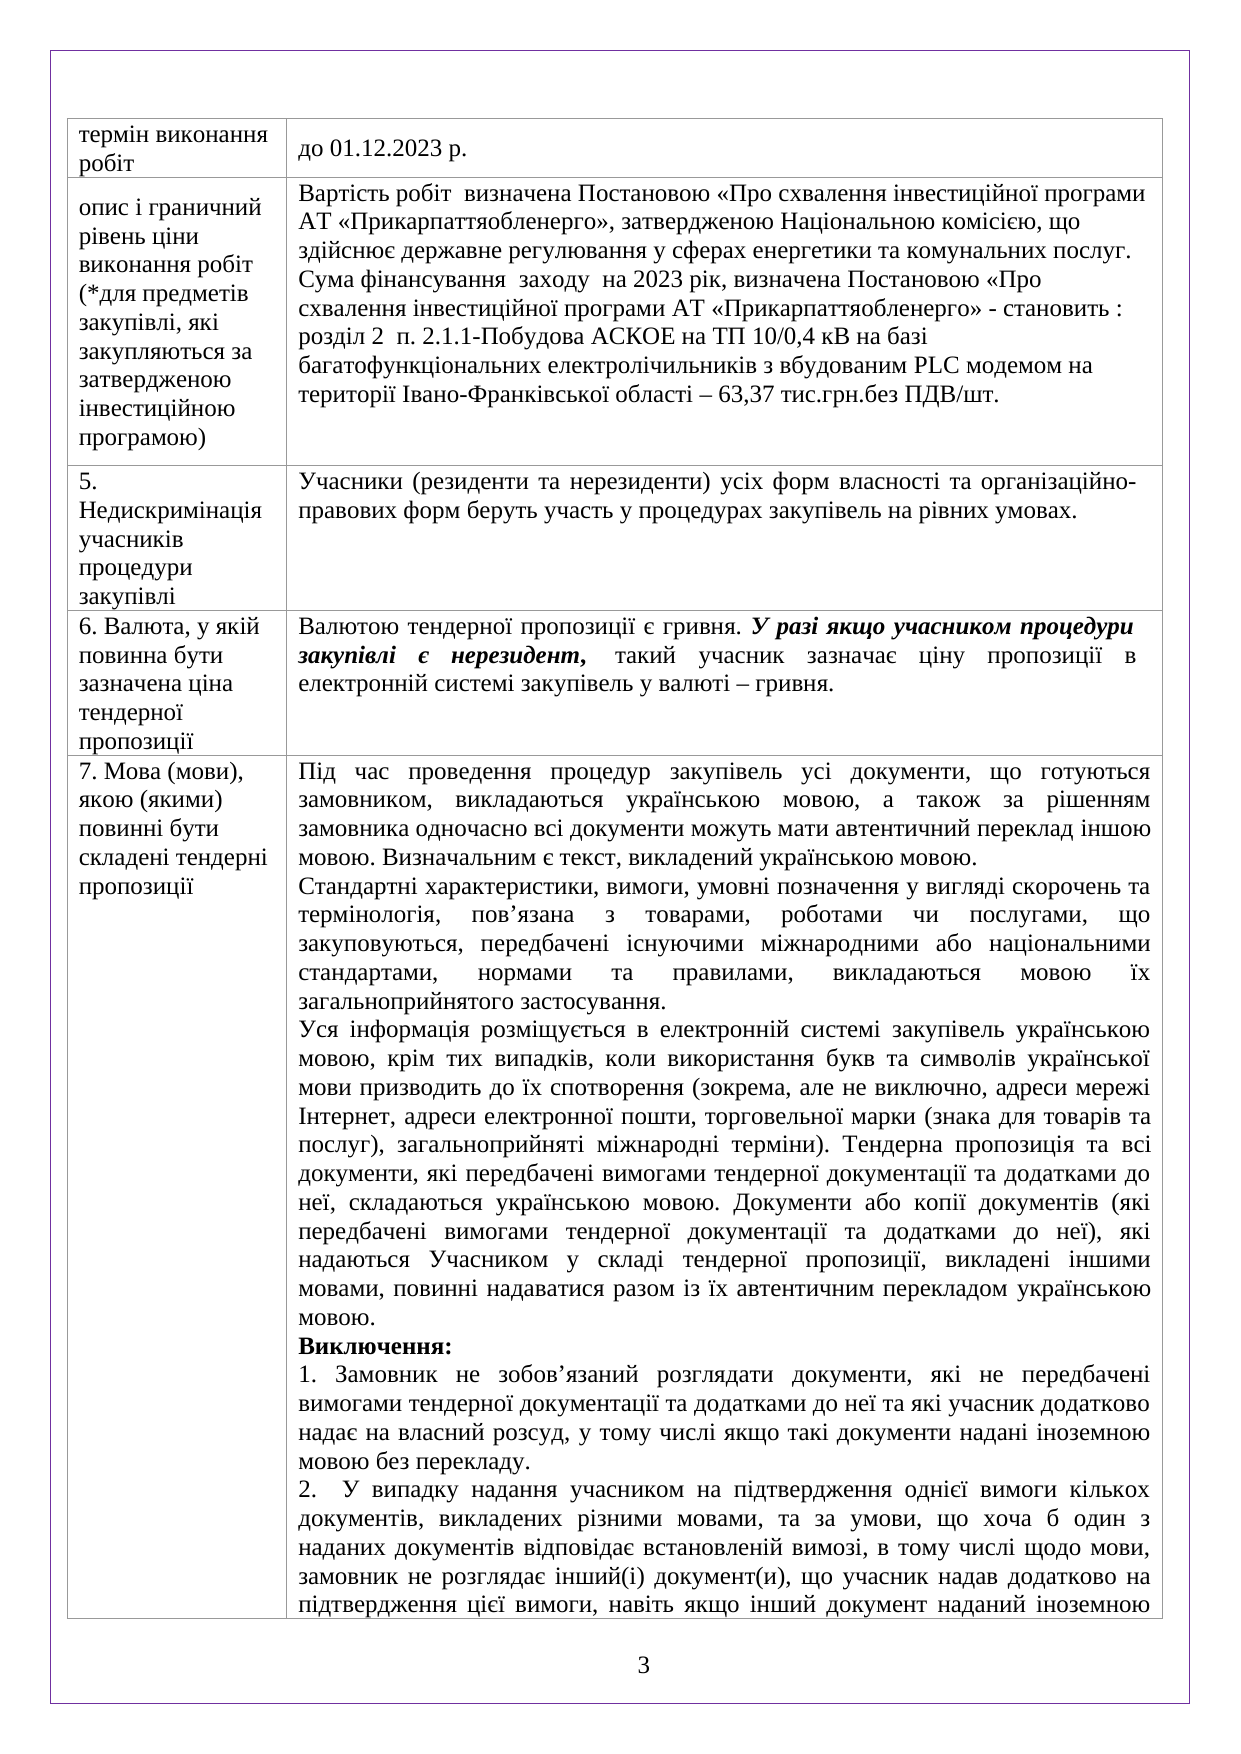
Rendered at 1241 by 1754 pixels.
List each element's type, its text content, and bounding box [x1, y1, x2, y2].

table_cell до 01.12.2023 р. [287, 119, 1162, 177]
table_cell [68, 756, 286, 1618]
table_cell опис і граничний рівень ціни виконання робіт (*для предметів закупівлі, які закупляються за затвердженою інвестиційною програмою) [68, 178, 286, 465]
table_cell 6. Валюта, у якій повинна бути зазначена ціна тендерної пропозиції [68, 611, 286, 755]
table_cell термін виконання робіт [68, 119, 286, 177]
table_cell Вартість робіт визначена Постановою «Про схвалення інвестиційної програми АТ «Прикарпаттяобленерго», затвердженою Національною комісією, що здійснює державне регулювання у сферах енергетики та комунальних послуг. Сума фінансування заходу на 2023 рік, визначена Постановою «Про схвалення інвестиційної програми АТ «Прикарпаттяобленерго» - становить : розділ 2 п. 2.1.1-Побудова АСКОЕ на ТП 10/0,4 кВ на базі багатофункціональних електролічильників з вбудованим PLC модемом на території Івано-Франківської області – 63,37 тис.грн.без ПДВ/шт. [287, 178, 1162, 465]
table_cell Учасники (резиденти та нерезиденти) усіх форм власності та організаційно-правових форм беруть участь у процедурах закупівель на рівних умовах. [287, 466, 1162, 610]
table_cell 5. Недискримінація учасників процедури закупівлі [68, 466, 286, 610]
table_cell Валютою тендерної пропозиції є гривня. У разі якщо учасником процедури закупівлі є нерезидент, такий учасник зазначає ціну пропозиції в електронній системі закупівель у валюті – гривня. [287, 611, 1162, 755]
